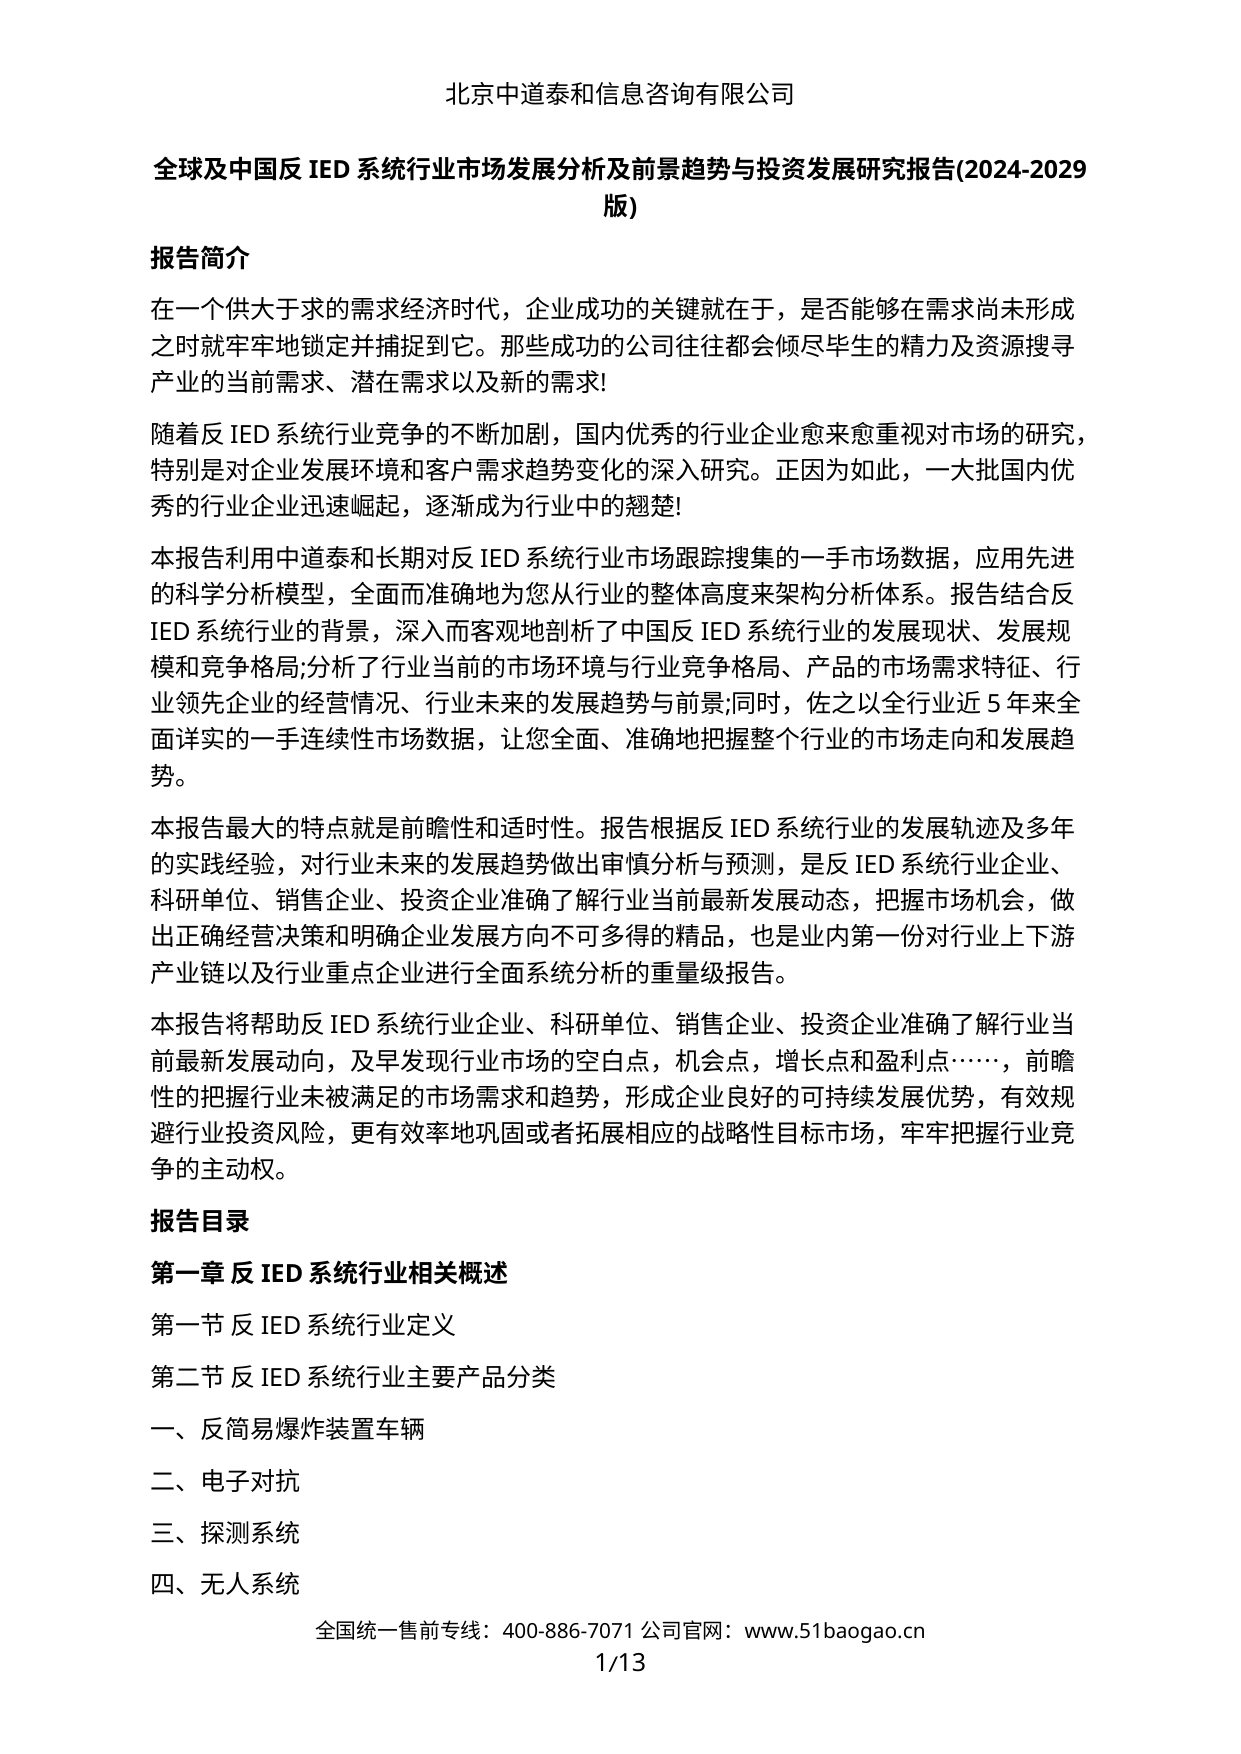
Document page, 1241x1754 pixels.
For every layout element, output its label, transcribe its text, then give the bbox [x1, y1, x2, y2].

text 报告简介 [150, 238, 1090, 274]
text 在一个供大于求的需求经济时代，企业成功的关键就在于，是否能够在需求尚未形成之时就牢牢地锁定并捕捉到它。那些成功的公司往往都会倾尽毕生的精力及资源搜寻产业的当前需求、潜在需求以及新的需求! [150, 290, 1090, 399]
text 全球及中国反IED系统行业市场发展分析及前景趋势与投资发展研究报告(2024-2029版) [150, 150, 1090, 222]
text 报告目录 [150, 1202, 1090, 1238]
text 本报告利用中道泰和长期对反IED系统行业市场跟踪搜集的一手市场数据，应用先进的科学分析模型，全面而准确地为您从行业的整体高度来架构分析体系。报告结合反IED系统行业的背景，深入而客观地剖析了中国反IED系统行业的发展现状、发展规模和竞争格局;分析了行业当前的市场环境与行业竞争格局、产品的市场需求特征、行业领先企业的经营情况、行业未来的发展趋势与前景;同时，佐之以全行业近5年来全面详实的一手连续性市场数据，让您全面、准确地把握整个行业的市场走向和发展趋势。 [150, 539, 1090, 792]
text 第二节 反IED系统行业主要产品分类 [150, 1357, 1090, 1394]
text 本报告最大的特点就是前瞻性和适时性。报告根据反IED系统行业的发展轨迹及多年的实践经验，对行业未来的发展趋势做出审慎分析与预测，是反IED系统行业企业、科研单位、销售企业、投资企业准确了解行业当前最新发展动态，把握市场机会，做出正确经营决策和明确企业发展方向不可多得的精品，也是业内第一份对行业上下游产业链以及行业重点企业进行全面系统分析的重量级报告。 [150, 808, 1090, 989]
text 三、探测系统 [150, 1513, 1090, 1549]
text 第一节 反IED系统行业定义 [150, 1306, 1090, 1342]
text 随着反IED系统行业竞争的不断加剧，国内优秀的行业企业愈来愈重视对市场的研究，特别是对企业发展环境和客户需求趋势变化的深入研究。正因为如此，一大批国内优秀的行业企业迅速崛起，逐渐成为行业中的翘楚! [150, 414, 1090, 523]
text 第一章 反IED系统行业相关概述 [150, 1254, 1090, 1290]
text 本报告将帮助反IED系统行业企业、科研单位、销售企业、投资企业准确了解行业当前最新发展动向，及早发现行业市场的空白点，机会点，增长点和盈利点……，前瞻性的把握行业未被满足的市场需求和趋势，形成企业良好的可持续发展优势，有效规避行业投资风险，更有效率地巩固或者拓展相应的战略性目标市场，牢牢把握行业竞争的主动权。 [150, 1005, 1090, 1186]
text 四、无人系统 [150, 1565, 1090, 1601]
text 二、电子对抗 [150, 1461, 1090, 1497]
text 一、反简易爆炸装置车辆 [150, 1409, 1090, 1446]
